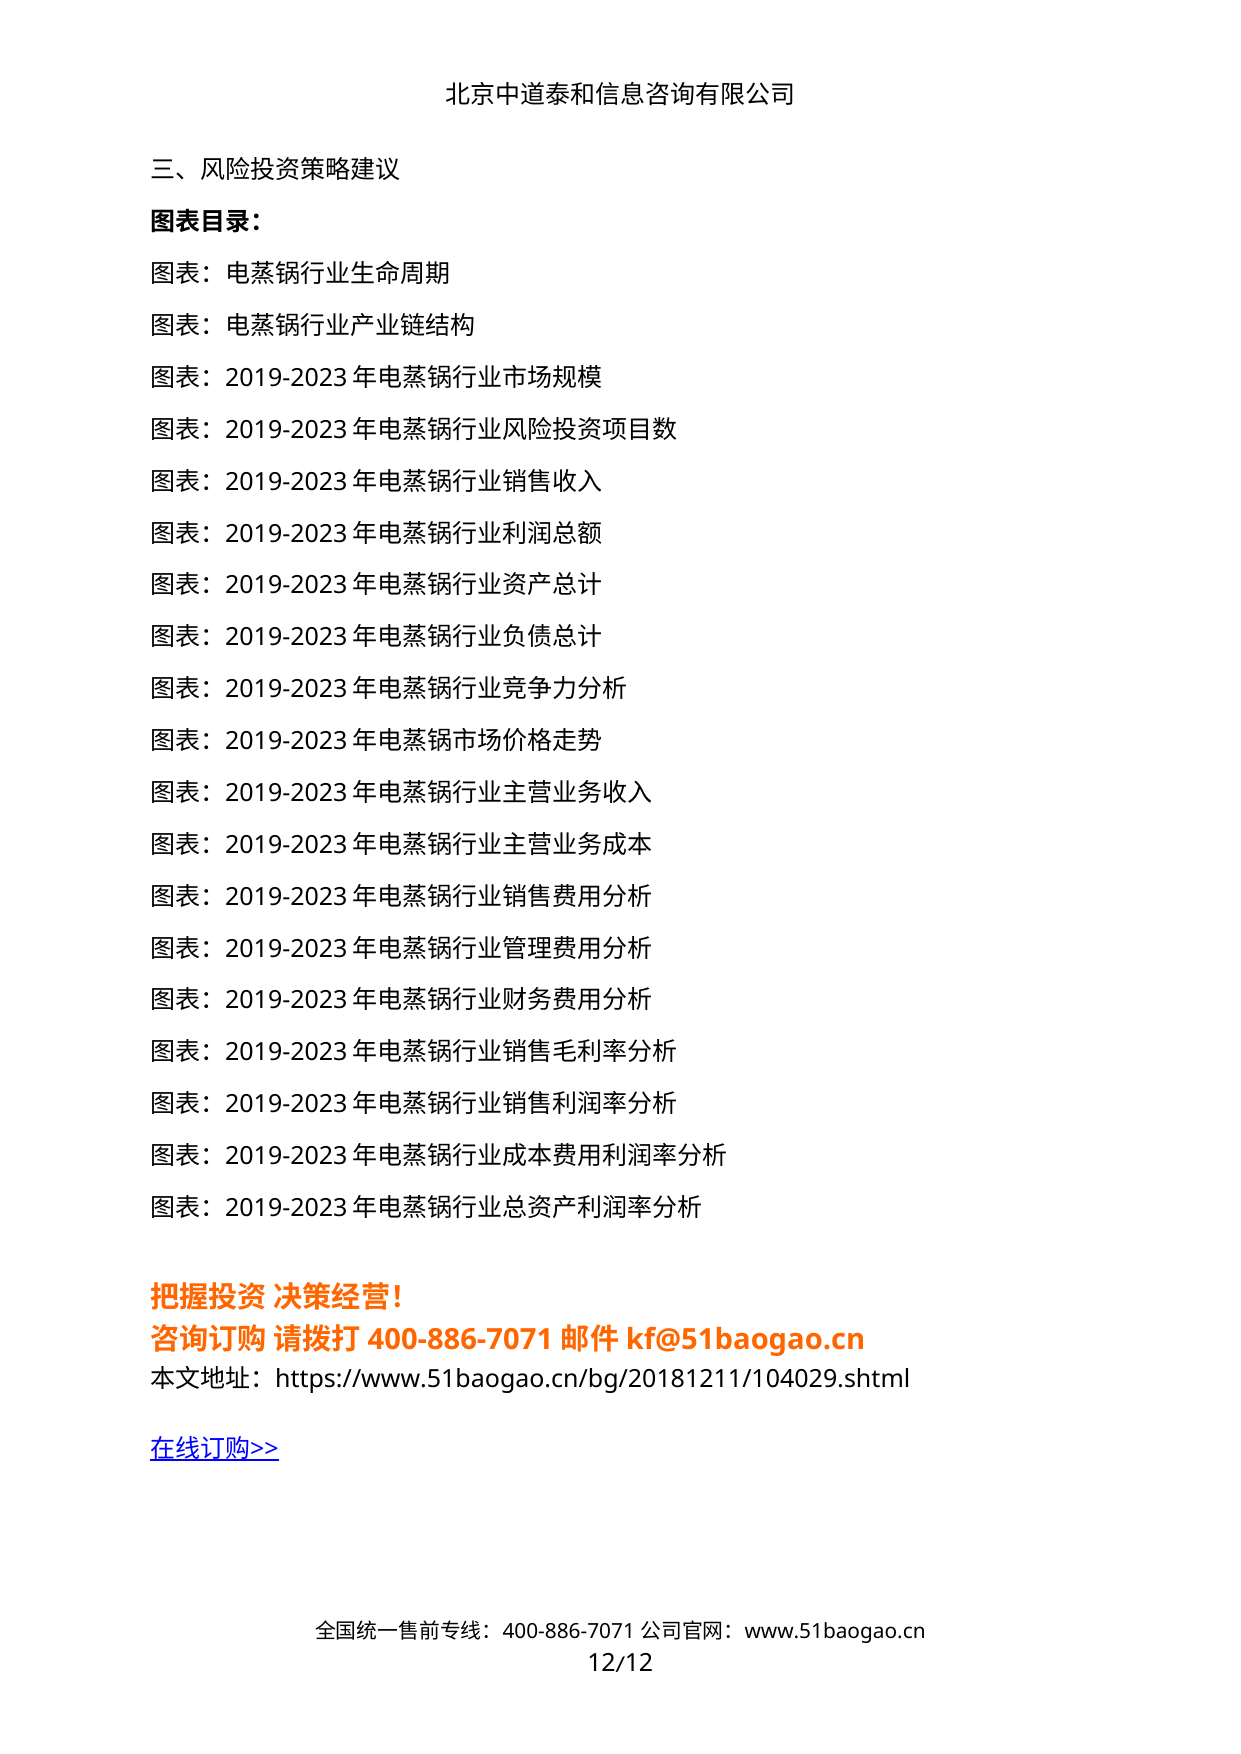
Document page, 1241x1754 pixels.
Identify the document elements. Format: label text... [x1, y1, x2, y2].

text 三、风险投资策略建议 [150, 150, 1090, 186]
text 图表：2019-2023年电蒸锅行业财务费用分析 [150, 980, 1090, 1016]
text 图表：2019-2023年电蒸锅市场价格走势 [150, 721, 1090, 757]
text 图表：2019-2023年电蒸锅行业销售毛利率分析 [150, 1032, 1090, 1068]
text 图表：2019-2023年电蒸锅行业风险投资项目数 [150, 409, 1090, 446]
text 图表：2019-2023年电蒸锅行业主营业务成本 [150, 824, 1090, 861]
text 把握投资 决策经营！咨询订购 请拨打 400-886-7071 邮件 kf@51baogao.cn本文地址：https://www.51baogao.cn/bg/20181211/104029.shtml [150, 1239, 1090, 1394]
text 图表：电蒸锅行业产业链结构 [150, 306, 1090, 342]
text 图表：2019-2023年电蒸锅行业资产总计 [150, 565, 1090, 601]
text 图表：2019-2023年电蒸锅行业成本费用利润率分析 [150, 1136, 1090, 1172]
text 图表：2019-2023年电蒸锅行业管理费用分析 [150, 928, 1090, 964]
text 图表：2019-2023年电蒸锅行业利润总额 [150, 513, 1090, 549]
text 图表：2019-2023年电蒸锅行业销售利润率分析 [150, 1084, 1090, 1120]
text 图表：电蒸锅行业生命周期 [150, 254, 1090, 290]
text 图表：2019-2023年电蒸锅行业总资产利润率分析 [150, 1187, 1090, 1224]
text 图表：2019-2023年电蒸锅行业竞争力分析 [150, 669, 1090, 705]
text 图表：2019-2023年电蒸锅行业销售收入 [150, 461, 1090, 497]
text 图表目录： [150, 202, 1090, 238]
text 图表：2019-2023年电蒸锅行业负债总计 [150, 617, 1090, 653]
text 图表：2019-2023年电蒸锅行业市场规模 [150, 357, 1090, 394]
text 在线订购>> [150, 1394, 1090, 1465]
text 图表：2019-2023年电蒸锅行业主营业务收入 [150, 772, 1090, 809]
text 图表：2019-2023年电蒸锅行业销售费用分析 [150, 876, 1090, 912]
